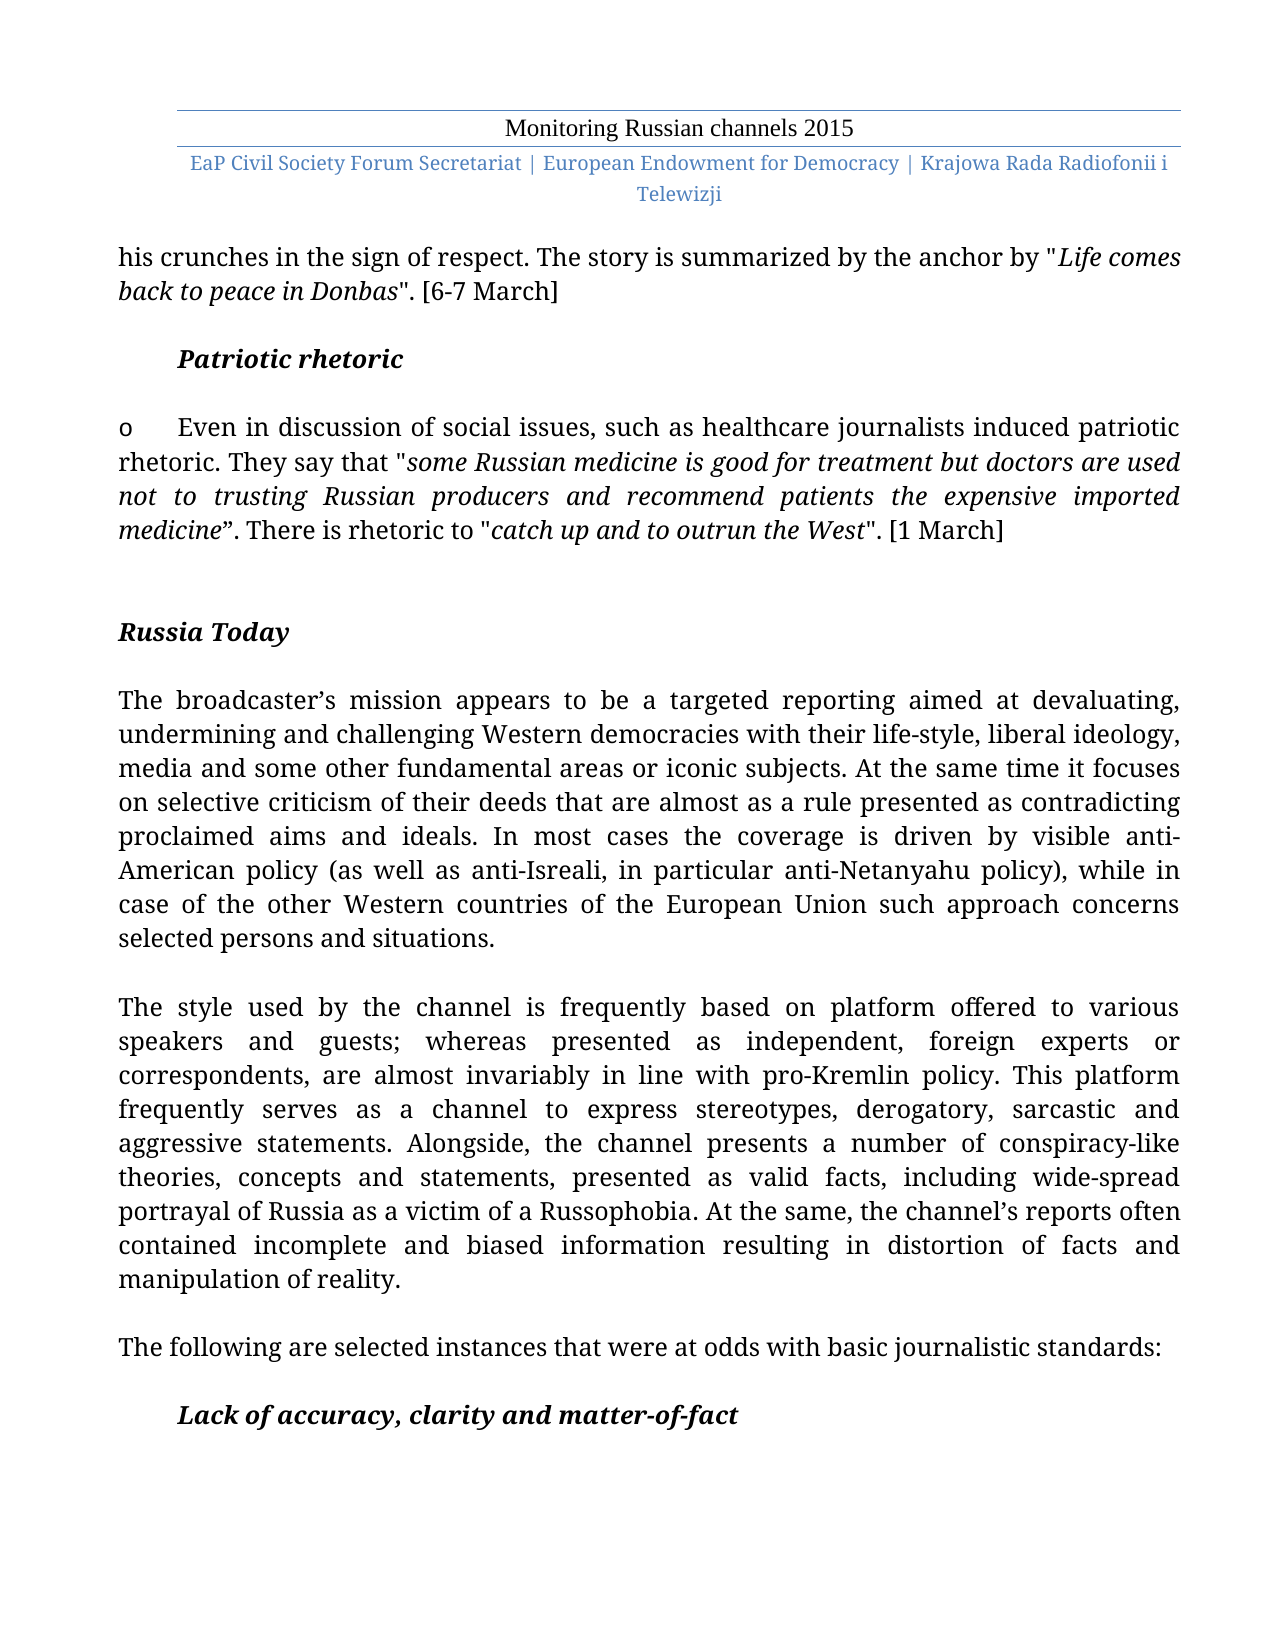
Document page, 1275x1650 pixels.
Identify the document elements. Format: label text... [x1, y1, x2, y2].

text Lack of accuracy, clarity and matter-of-fact [177, 1398, 1181, 1432]
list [118, 239, 1181, 308]
text The style used by the channel is frequently based on platform offered to various speakers and guests; whereas presented as independent, foreign experts or correspondents, are almost invariably in line with pro-Kremlin policy. This platform frequently serves as a channel to express stereotypes, derogatory, sarcastic and aggressive statements. Alongside, the channel presents a number of conspiracy-like theories, concepts and statements, presented as valid facts, including wide-spread portrayal of Russia as a victim of a Russophobia. At the same, the channel’s reports often contained incomplete and biased information resulting in distortion of facts and manipulation of reality. [118, 989, 1181, 1296]
text Patriotic rhetoric [177, 342, 1181, 376]
text Russia Today [118, 614, 1181, 648]
list Even in discussion of social issues, such as healthcare journalists induced patriotic rhetoric. They say that "some Russian medicine is good for treatment but doctors are used not to trusting Russian producers and recommend patients the expensive imported medicine”. There is rhetoric to "catch up and to outrun the West". [1 March] [118, 410, 1181, 546]
text The broadcaster’s mission appears to be a targeted reporting aimed at devaluating, undermining and challenging Western democracies with their life-style, liberal ideology, media and some other fundamental areas or iconic subjects. At the same time it focuses on selective criticism of their deeds that are almost as a rule presented as contradicting proclaimed aims and ideals. In most cases the coverage is driven by visible anti-American policy (as well as anti-Isreali, in particular anti-Netanyahu policy), while in case of the other Western countries of the European Union such approach concerns selected persons and situations. [118, 683, 1181, 955]
text The following are selected instances that were at odds with basic journalistic standards: [118, 1330, 1181, 1364]
